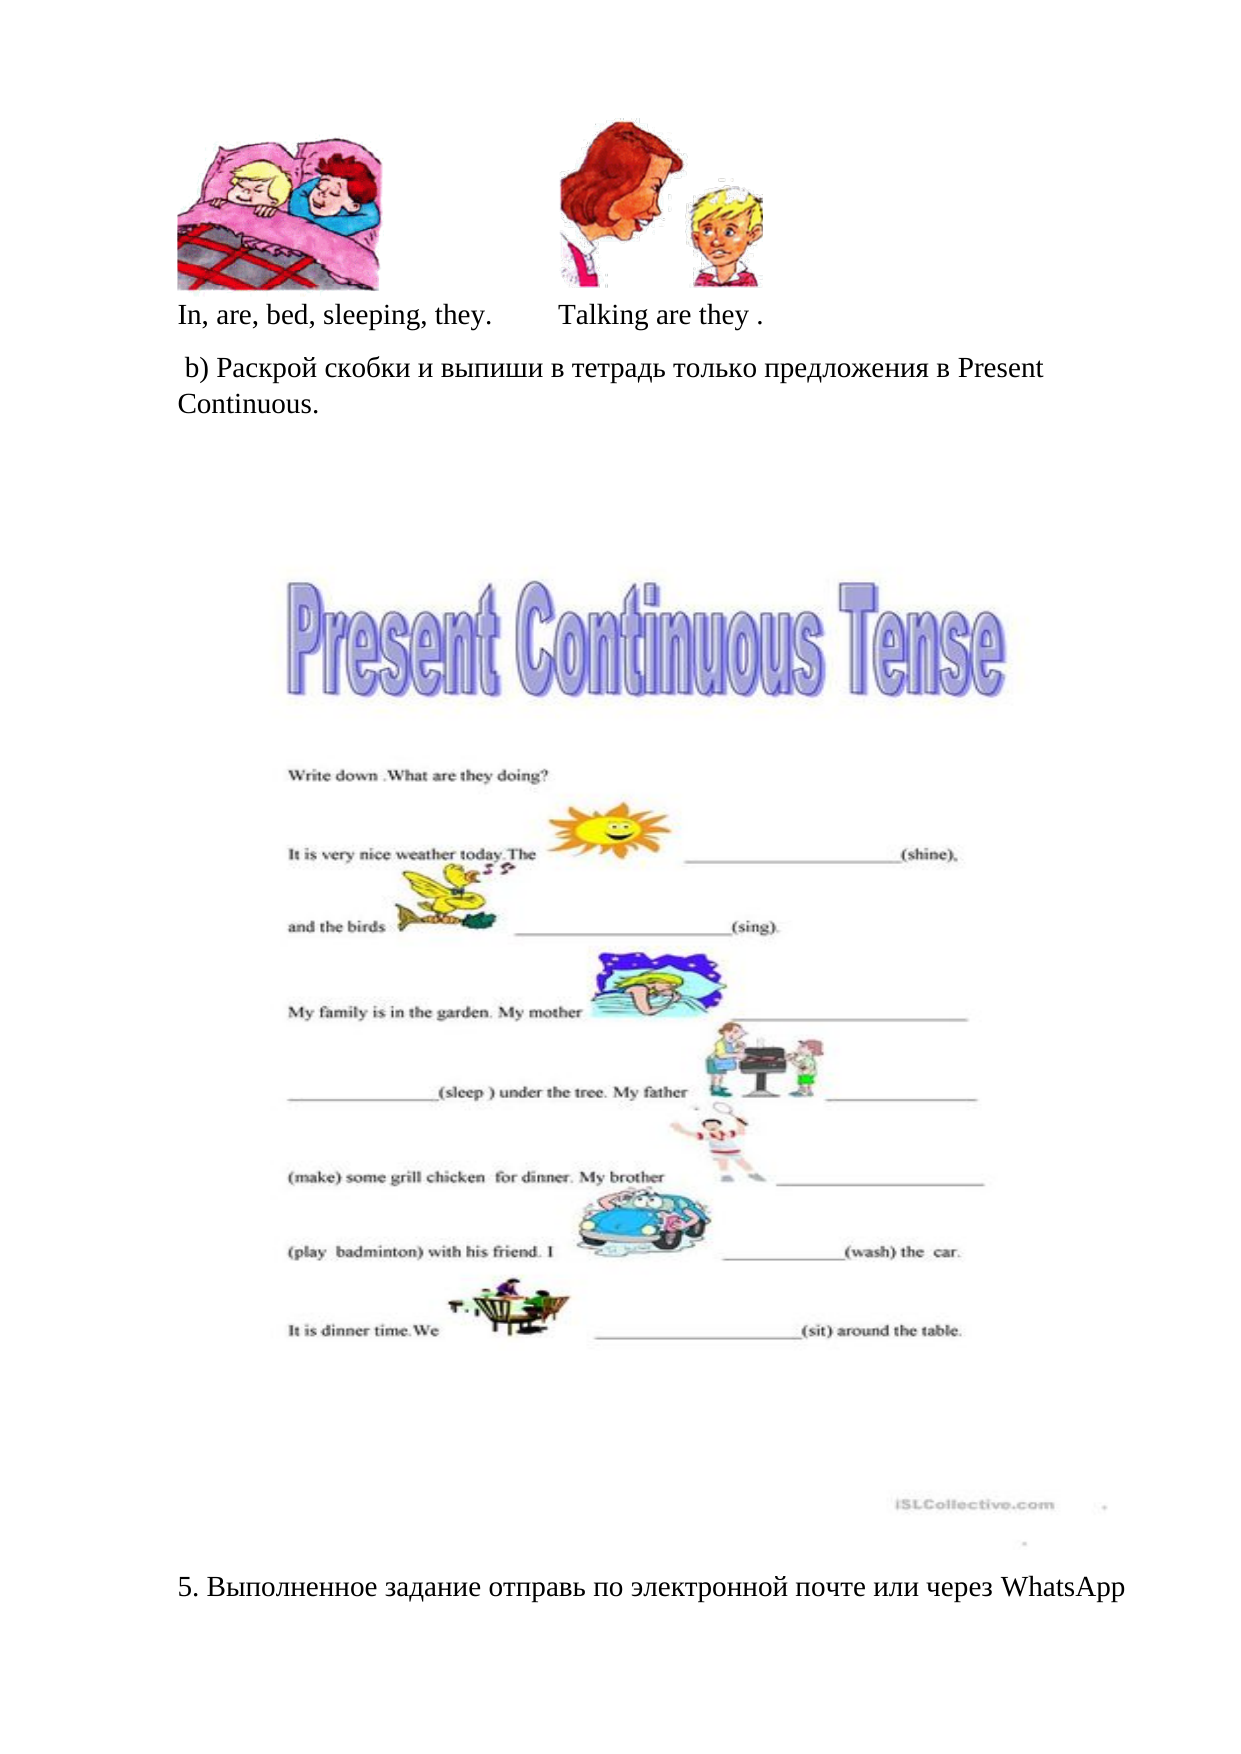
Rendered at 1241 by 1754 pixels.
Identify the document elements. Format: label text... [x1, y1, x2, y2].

picture [553, 118, 763, 298]
text In, are, bed, sleeping, they. Talking are they . [177, 297, 1152, 331]
picture [177, 132, 384, 298]
text b) Раскрой скобки и выпиши в тетрадь только предложения в Present Continuous. [177, 350, 1152, 420]
text 5. Выполненное задание отправь по электронной почте или через WhatsApp [177, 1569, 1152, 1602]
picture [177, 491, 1112, 1550]
